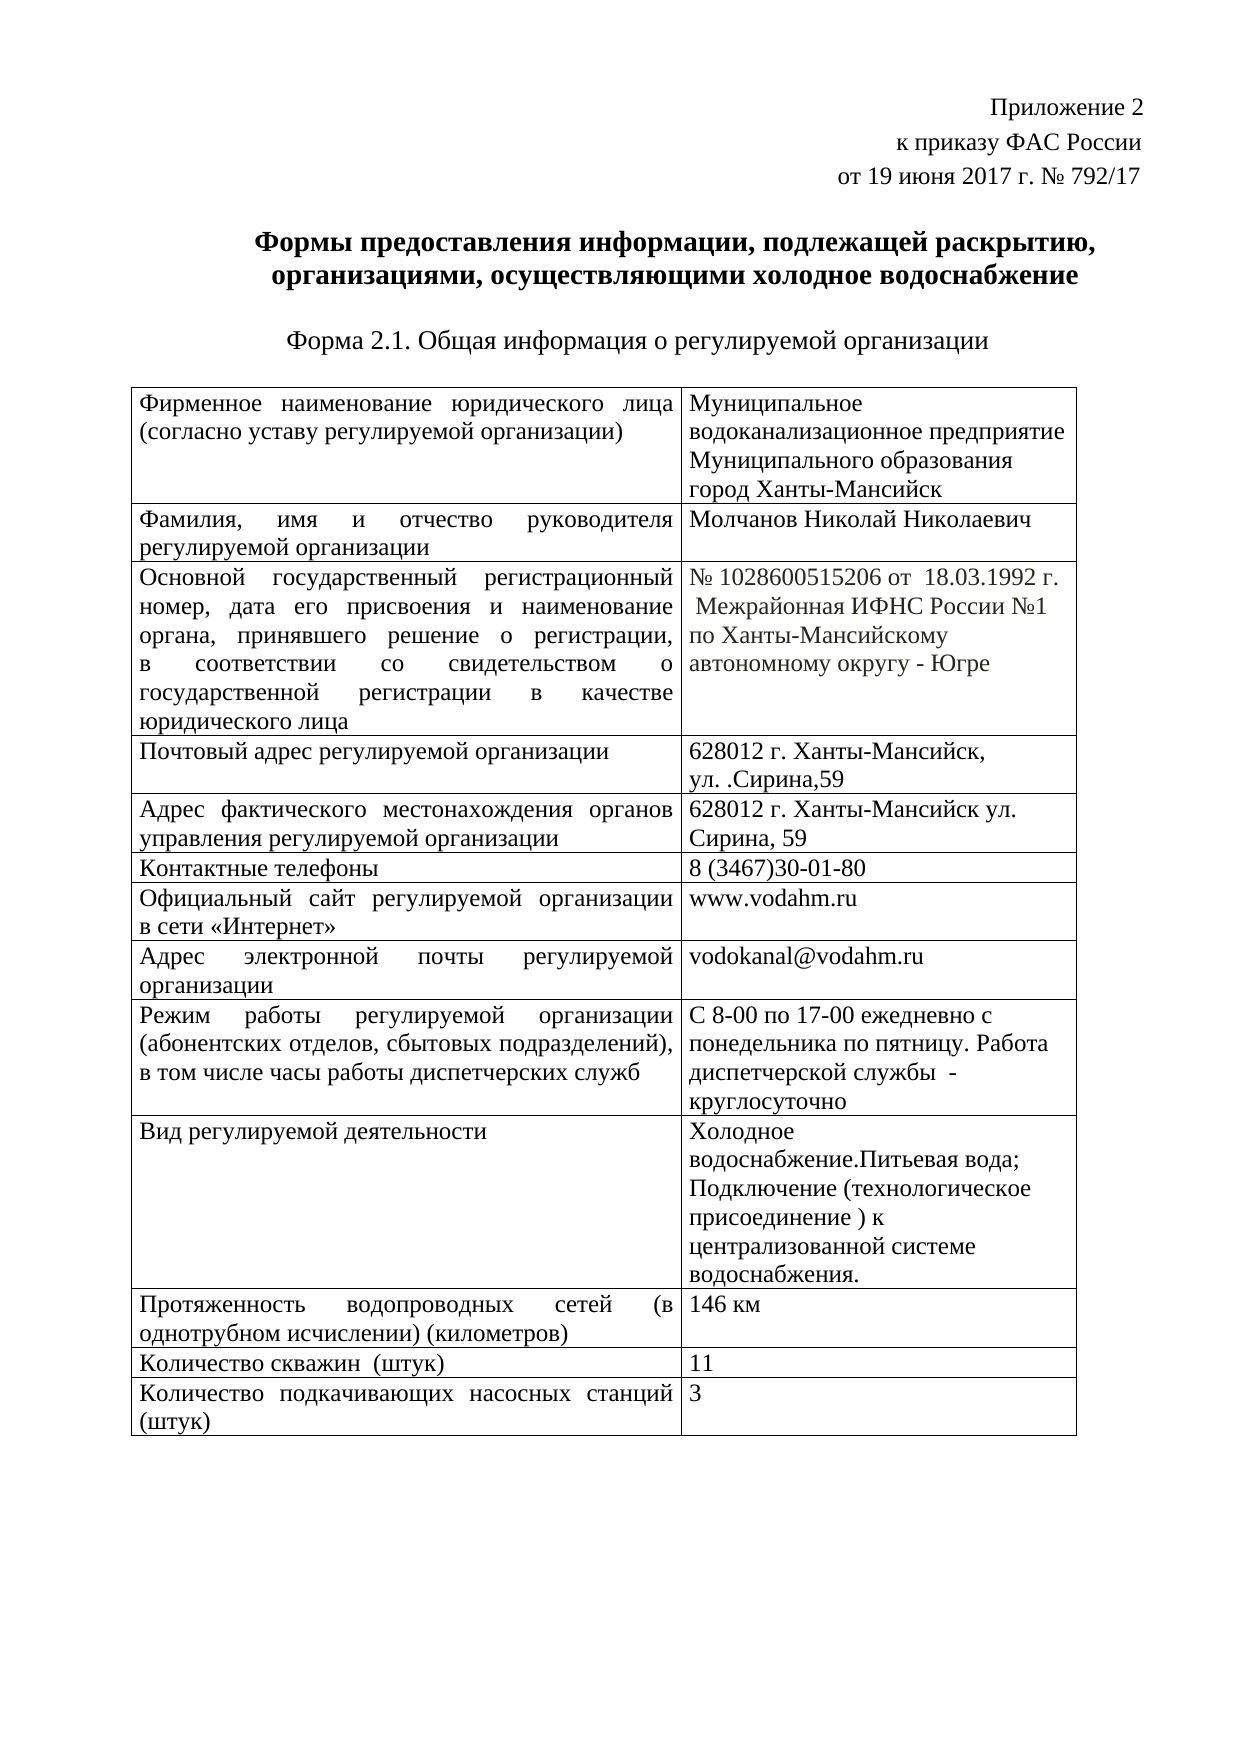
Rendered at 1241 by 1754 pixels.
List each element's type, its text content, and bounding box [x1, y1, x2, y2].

table_cell C 8-00 по 17-00 ежедневно с понедельника по пятницу. Работа диспетчерской службы -круглосуточно [682, 1000, 1076, 1115]
table_cell 3 [682, 1378, 1076, 1435]
table_cell Контактные телефоны [132, 853, 681, 882]
table_cell Официальный сайт регулируемой организации в сети «Интернет» [132, 883, 681, 940]
table_cell 628012 г. Ханты-Мансийск, ул. .Сирина,59 [682, 736, 1076, 793]
table_cell 628012 г. Ханты-Мансийск ул. Сирина, 59 [682, 794, 1076, 852]
table_cell Холодное водоснабжение.Питьевая вода; Подключение (технологическое присоединение ) к централизованной системе водоснабжения. [682, 1116, 1076, 1288]
table_cell Основной государственный регистрационный номер, дата его присвоения и наименование органа, принявшего решение о регистрации, в соответствии со свидетельством о государственной регистрации в качестве юридического лица [132, 562, 681, 735]
table_cell Адрес фактического местонахождения органов управления регулируемой организации [132, 794, 681, 852]
table_cell № 1028600515206 от 18.03.1992 г. Межрайонная ИФНС России №1 по Ханты-Мансийскому автономному округу - Югре [682, 562, 1076, 735]
table_cell Почтовый адрес регулируемой организации [132, 736, 681, 793]
table_cell www.vodahm.ru [682, 883, 1076, 940]
text Приложение 2 [131, 92, 1144, 121]
table_cell 146 км [682, 1289, 1076, 1347]
table_cell Фамилия, имя и отчество руководителя регулируемой организации [132, 504, 681, 561]
table_header Муниципальное водоканализационное предприятие Муниципального образования город Ханты-Мансийск [682, 388, 1076, 503]
table_cell Молчанов Николай Николаевич [682, 504, 1076, 561]
table_cell Протяженность водопроводных сетей (в однотрубном исчислении) (километров) [132, 1289, 681, 1347]
table_header Фирменное наименование юридического лица (согласно уставу регулируемой организации) [132, 388, 681, 503]
table_cell 11 [682, 1348, 1076, 1377]
list Формы предоставления информации, подлежащей раскрытию, организациями, осуществляющими холодное водоснабжение [206, 224, 1144, 291]
table_cell Вид регулируемой деятельности [132, 1116, 681, 1288]
list от 19 июня 2017 г. № 792/17 [206, 161, 1144, 190]
table_cell Адрес электронной почты регулируемой организации [132, 941, 681, 999]
table_cell vodokanal@vodahm.ru [682, 941, 1076, 999]
table_cell 8 (3467)30-01-80 [682, 853, 1076, 882]
table_cell Режим работы регулируемой организации (абонентских отделов, сбытовых подразделений), в том числе часы работы диспетчерских служб [132, 1000, 681, 1115]
table_cell Количество скважин (штук) [132, 1348, 681, 1377]
table_cell Количество подкачивающих насосных станций (штук) [132, 1378, 681, 1435]
text Форма 2.1. Общая информация о регулируемой организации [131, 324, 1144, 356]
text к приказу ФАС России [131, 127, 1144, 156]
